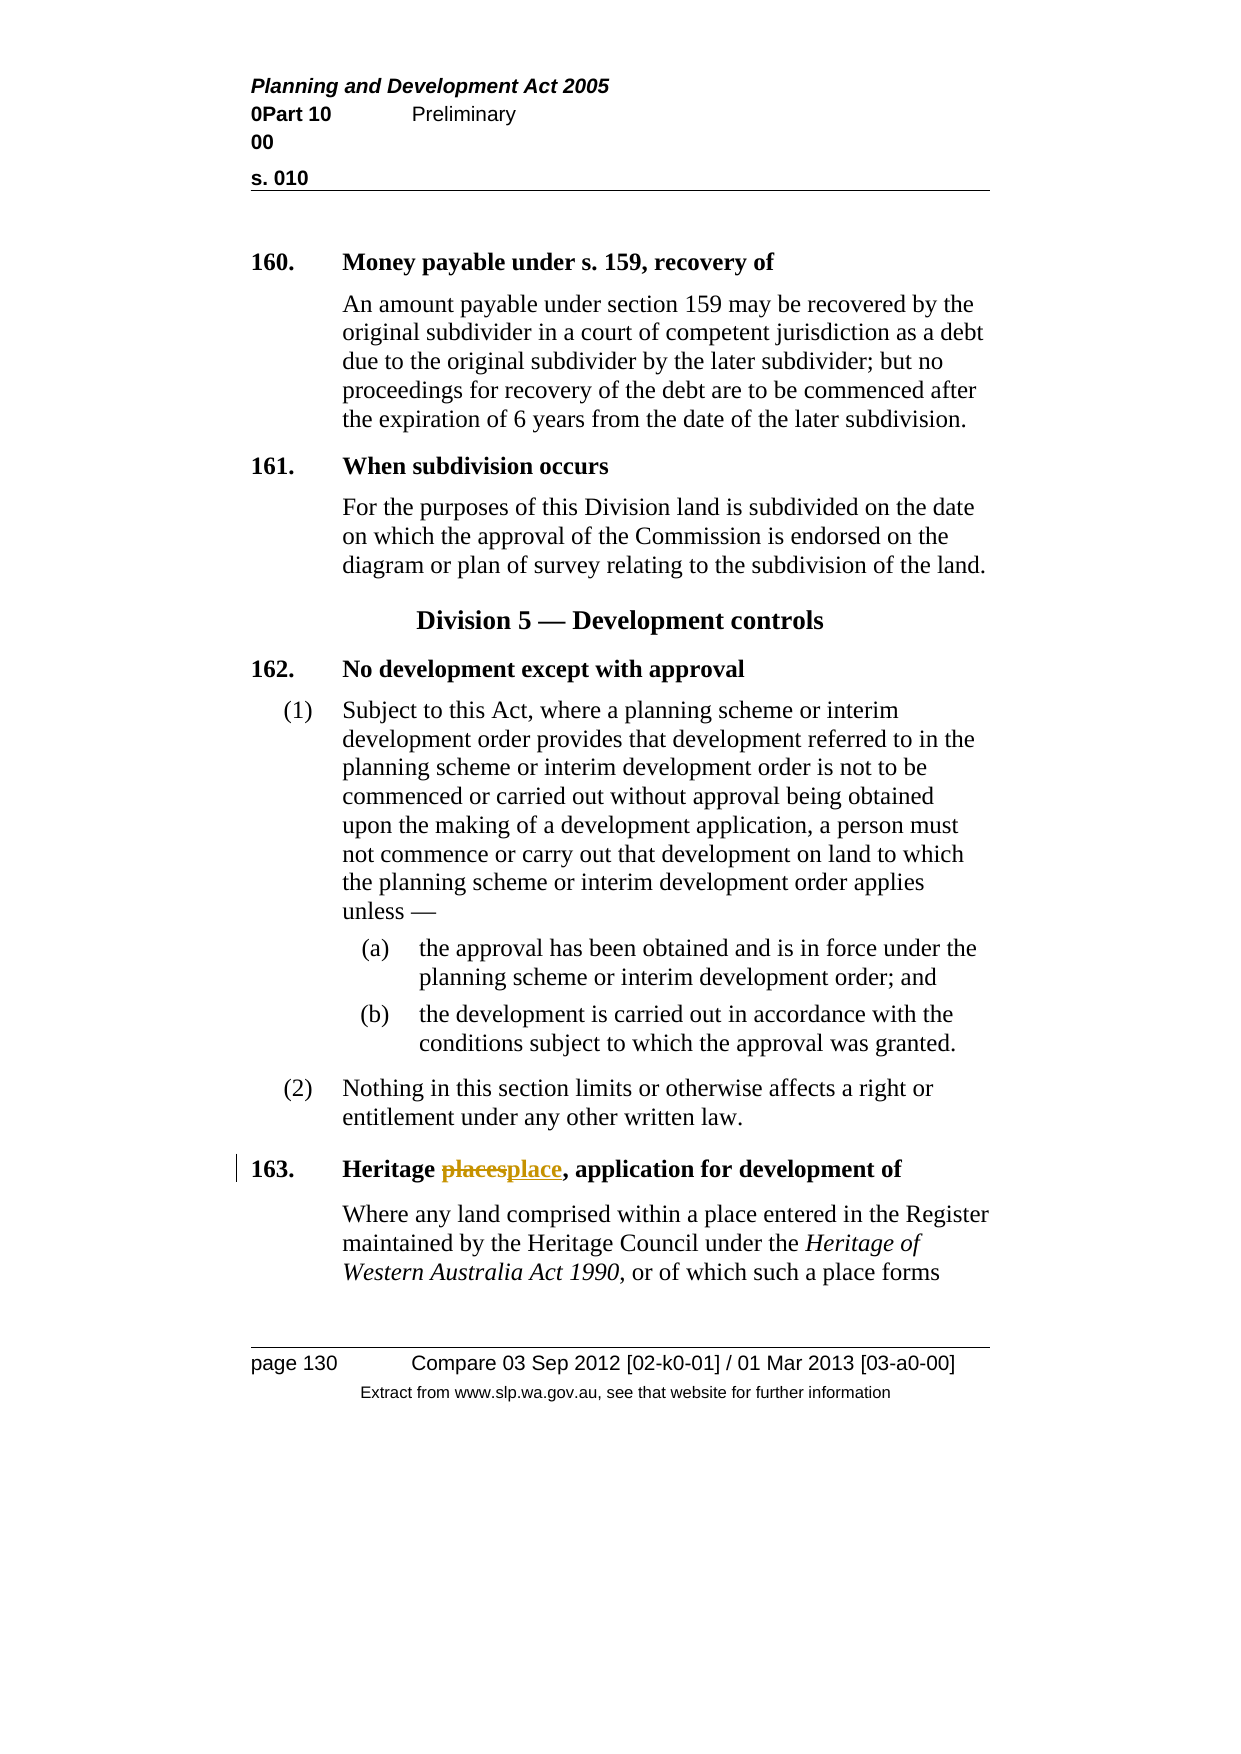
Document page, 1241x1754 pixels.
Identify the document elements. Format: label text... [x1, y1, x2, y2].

subtitle 160. Money payable under s. 159, recovery of [251, 247, 990, 276]
subtitle Division 5 — Development controls [251, 604, 990, 635]
subtitle 161. When subdivision occurs [251, 451, 990, 480]
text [251, 1199, 990, 1285]
text (b) the development is carried out in accordance with the conditions subject to which the approval was granted. [251, 999, 990, 1057]
text An amount payable under section 159 may be recovered by the original subdivider in a court of competent jurisdiction as a debt due to the original subdivider by the later subdivider; but no proceedings for recovery of the debt are to be commenced after the expiration of 6 years from the date of the later subdivision. [251, 289, 990, 432]
text For the purposes of this Division land is subdivided on the date on which the approval of the Commission is endorsed on the diagram or plan of survey relating to the subdivision of the land. [251, 492, 990, 579]
text (2) Nothing in this section limits or otherwise affects a right or entitlement under any other written law. [251, 1073, 990, 1131]
subtitle 163. Heritage , application for development of [251, 1154, 990, 1182]
text (1) Subject to this Act, where a planning scheme or interim development order provides that development referred to in the planning scheme or interim development order is not to be commenced or carried out without approval being obtained upon the making of a development application, a person must not commence or carry out that development on land to which the planning scheme or interim development order applies unless — [251, 695, 990, 925]
text (a) the approval has been obtained and is in force under the planning scheme or interim development order; and [251, 933, 990, 991]
subtitle 162. No development except with approval [251, 654, 990, 682]
